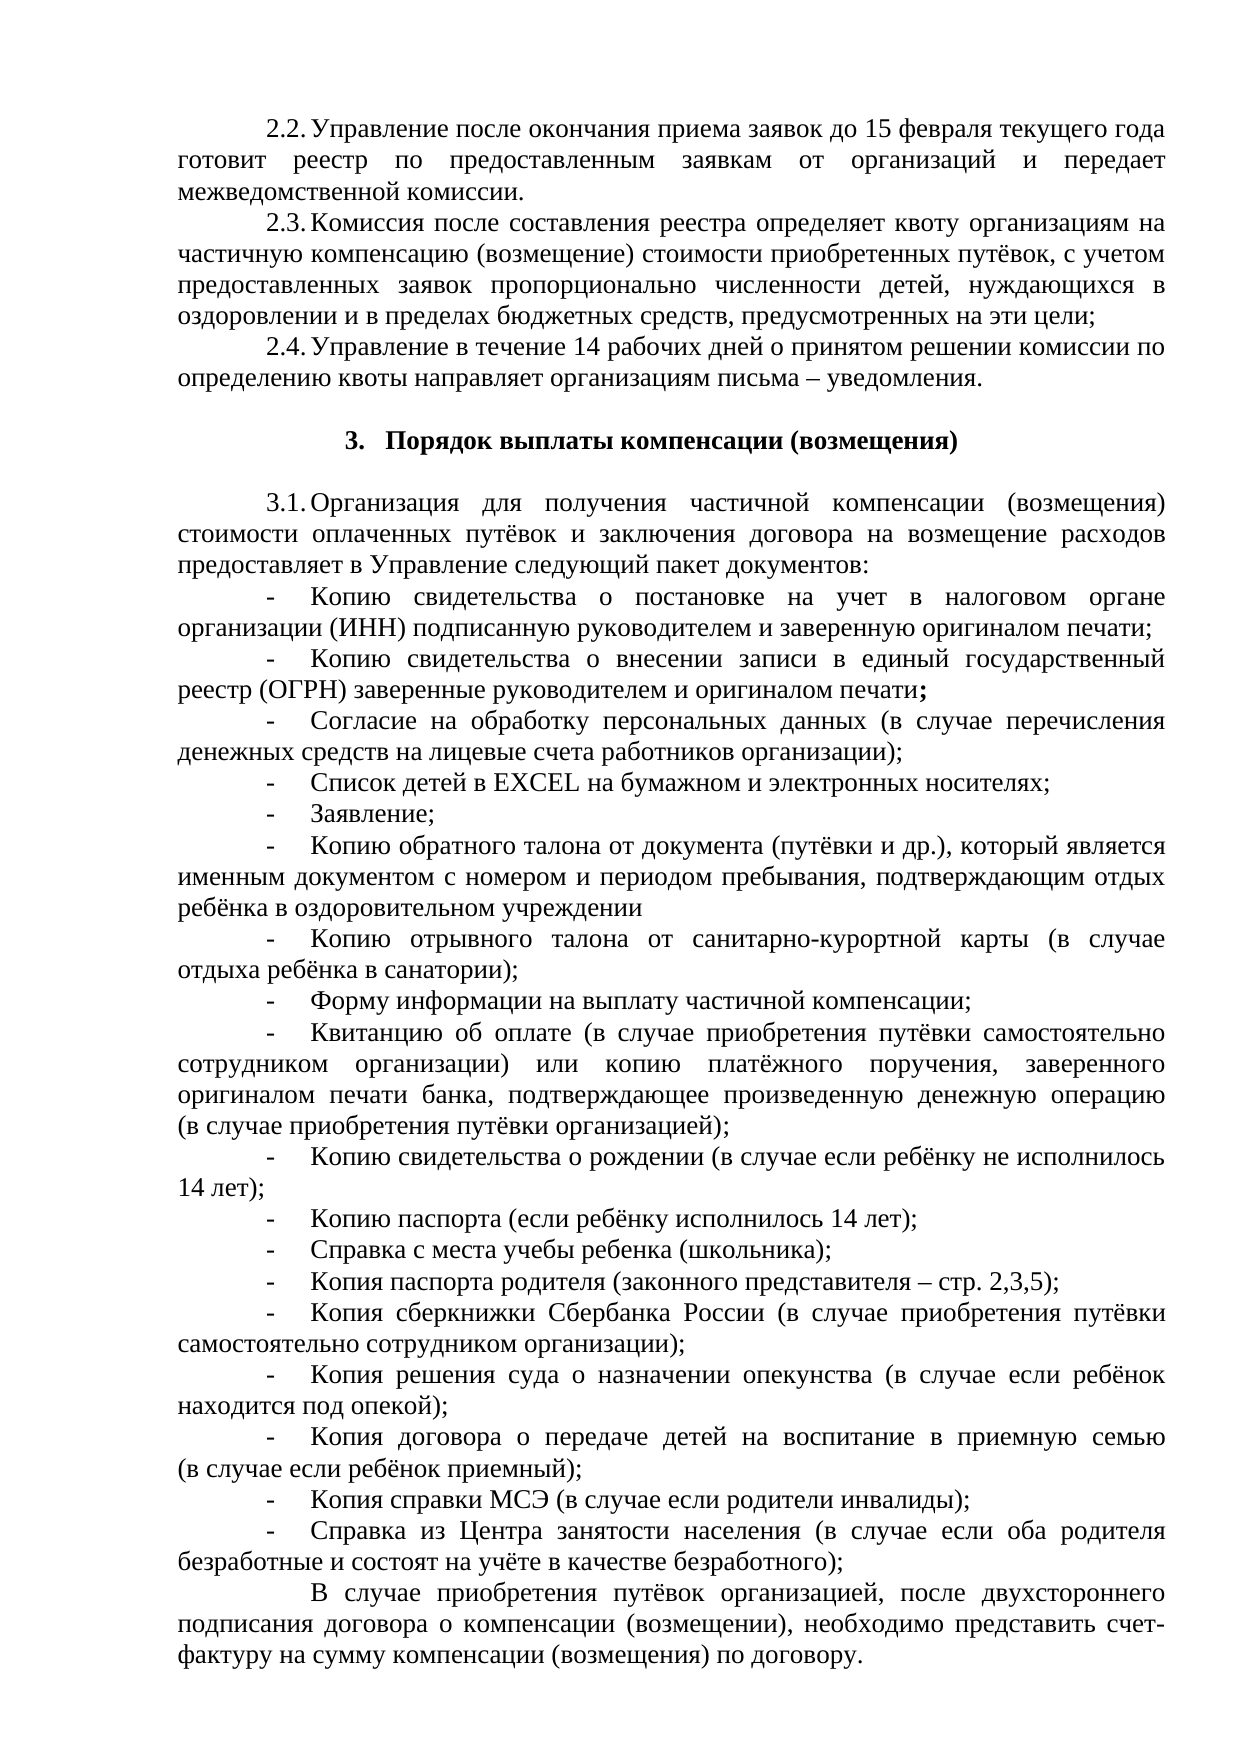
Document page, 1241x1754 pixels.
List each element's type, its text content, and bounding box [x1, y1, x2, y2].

list Копию паспорта (если ребёнку исполнилось 14 лет); [177, 1202, 1167, 1234]
list Справка с места учебы ребенка (школьника); [177, 1234, 1167, 1265]
list Заявление; [177, 798, 1167, 829]
list Копия справки МСЭ (в случае если родители инвалиды); [177, 1483, 1167, 1514]
list Копия решения суда о назначении опекунства (в случае если ребёнок находится под опекой); [177, 1358, 1167, 1421]
list Копия сберкнижки Сбербанка России (в случае приобретения путёвки самостоятельно сотрудником организации); [177, 1296, 1167, 1358]
list Квитанцию об оплате (в случае приобретения путёвки самостоятельно сотрудником организации) или копию платёжного поручения, заверенного оригиналом печати банка, подтверждающее произведенную денежную операцию (в случае приобретения путёвки организацией); [177, 1016, 1167, 1140]
list Копия договора о передаче детей на воспитание в приемную семью (в случае если ребёнок приемный); [177, 1421, 1167, 1483]
list Копию свидетельства о рождении (в случае если ребёнку не исполнилось 14 лет); [177, 1140, 1167, 1202]
text В случае приобретения путёвок организацией, после двухстороннего подписания договора о компенсации (возмещении), необходимо представить счет-фактуру на сумму компенсации (возмещения) по договору. [177, 1576, 1167, 1670]
list Копия паспорта родителя (законного представителя – стр. 2,3,5); [177, 1265, 1167, 1296]
list Справка из Центра занятости населения (в случае если оба родителя безработные и состоят на учёте в качестве безработного); [177, 1514, 1167, 1576]
list Управление в течение 14 рабочих дней о принятом решении комиссии по определению квоты направляет организациям письма – уведомления. [177, 330, 1167, 393]
list Организация для получения частичной компенсации (возмещения) стоимости оплаченных путёвок и заключения договора на возмещение расходов предоставляет в Управление следующий пакет документов: [177, 486, 1167, 579]
list Управление после окончания приема заявок до 15 февраля текущего года готовит реестр по предоставленным заявкам от организаций и передает межведомственной комиссии. [177, 112, 1167, 206]
list Согласие на обработку персональных данных (в случае перечисления денежных средств на лицевые счета работников организации); [177, 704, 1167, 766]
list Копию свидетельства о внесении записи в единый государственный реестр (ОГРН) заверенные руководителем и оригиналом печати; [177, 642, 1167, 704]
list Копию свидетельства о постановке на учет в налоговом органе организации (ИНН) подписанную руководителем и заверенную оригиналом печати; [177, 579, 1167, 642]
list Форму информации на выплату частичной компенсации; [177, 984, 1167, 1016]
list Список детей в EXCEL на бумажном и электронных носителях; [177, 766, 1167, 798]
list Порядок выплаты компенсации (возмещения) [137, 424, 1167, 455]
list Копию обратного талона от документа (путёвки и др.), который является именным документом с номером и периодом пребывания, подтверждающим отдых ребёнка в оздоровительном учреждении [177, 829, 1167, 922]
list Копию отрывного талона от санитарно-курортной карты (в случае отдыха ребёнка в санатории); [177, 922, 1167, 984]
list Комиссия после составления реестра определяет квоту организациям на частичную компенсацию (возмещение) стоимости приобретенных путёвок, с учетом предоставленных заявок пропорционально численности детей, нуждающихся в оздоровлении и в пределах бюджетных средств, предусмотренных на эти цели; [177, 206, 1167, 330]
